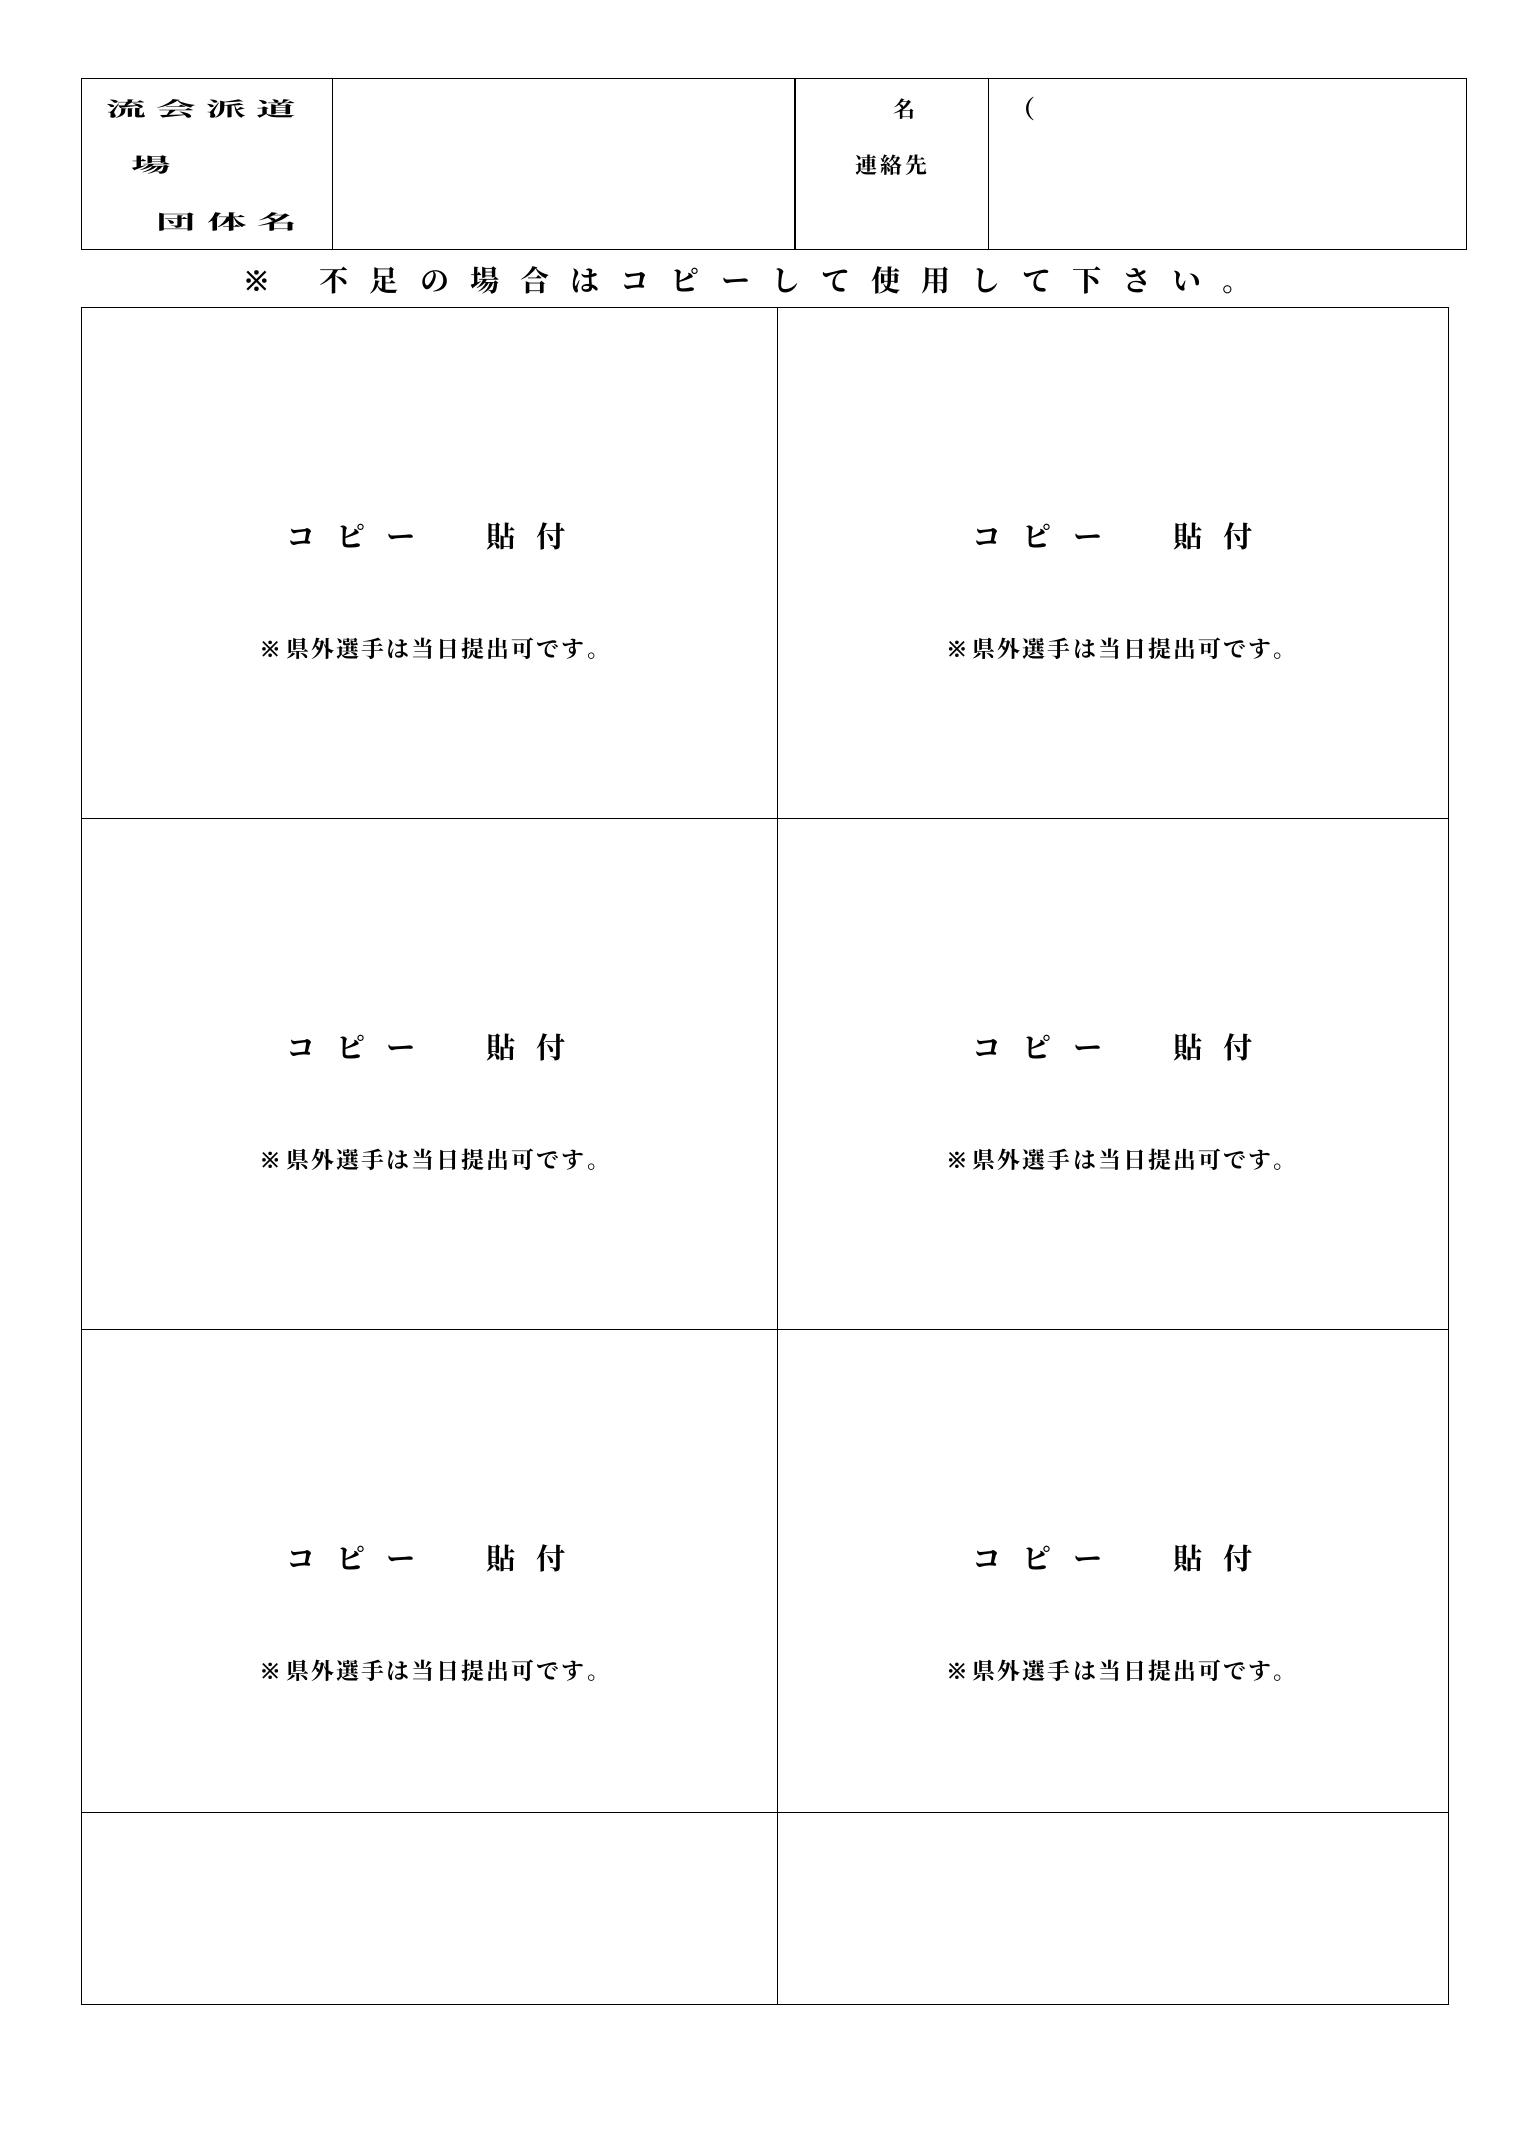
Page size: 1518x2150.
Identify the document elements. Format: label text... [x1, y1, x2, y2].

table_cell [82, 1813, 777, 2004]
table_cell コピー 貼付 ※県外選手は当日提出可です。 [82, 1330, 777, 1812]
table_header （ ） [989, 79, 1466, 249]
table_header 申込責任者氏名 連絡先 [796, 79, 988, 249]
table_header [333, 79, 794, 249]
table_cell コピー 貼付 ※県外選手は当日提出可です。 [778, 1330, 1448, 1812]
text ※ 不足の場合はコピーして使用して下さい。 [81, 250, 1437, 307]
table_cell コピー 貼付 ※県外選手は当日提出可です。 [82, 819, 777, 1329]
table_header コピー 貼付 ※県外選手は当日提出可です。 [82, 308, 777, 818]
table_cell コピー 貼付 ※県外選手は当日提出可です。 [778, 819, 1448, 1329]
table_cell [778, 1813, 1448, 2004]
table_header コピー 貼付 ※県外選手は当日提出可です。 [778, 308, 1448, 818]
table_header 流会派道場 団体名 [82, 79, 332, 249]
